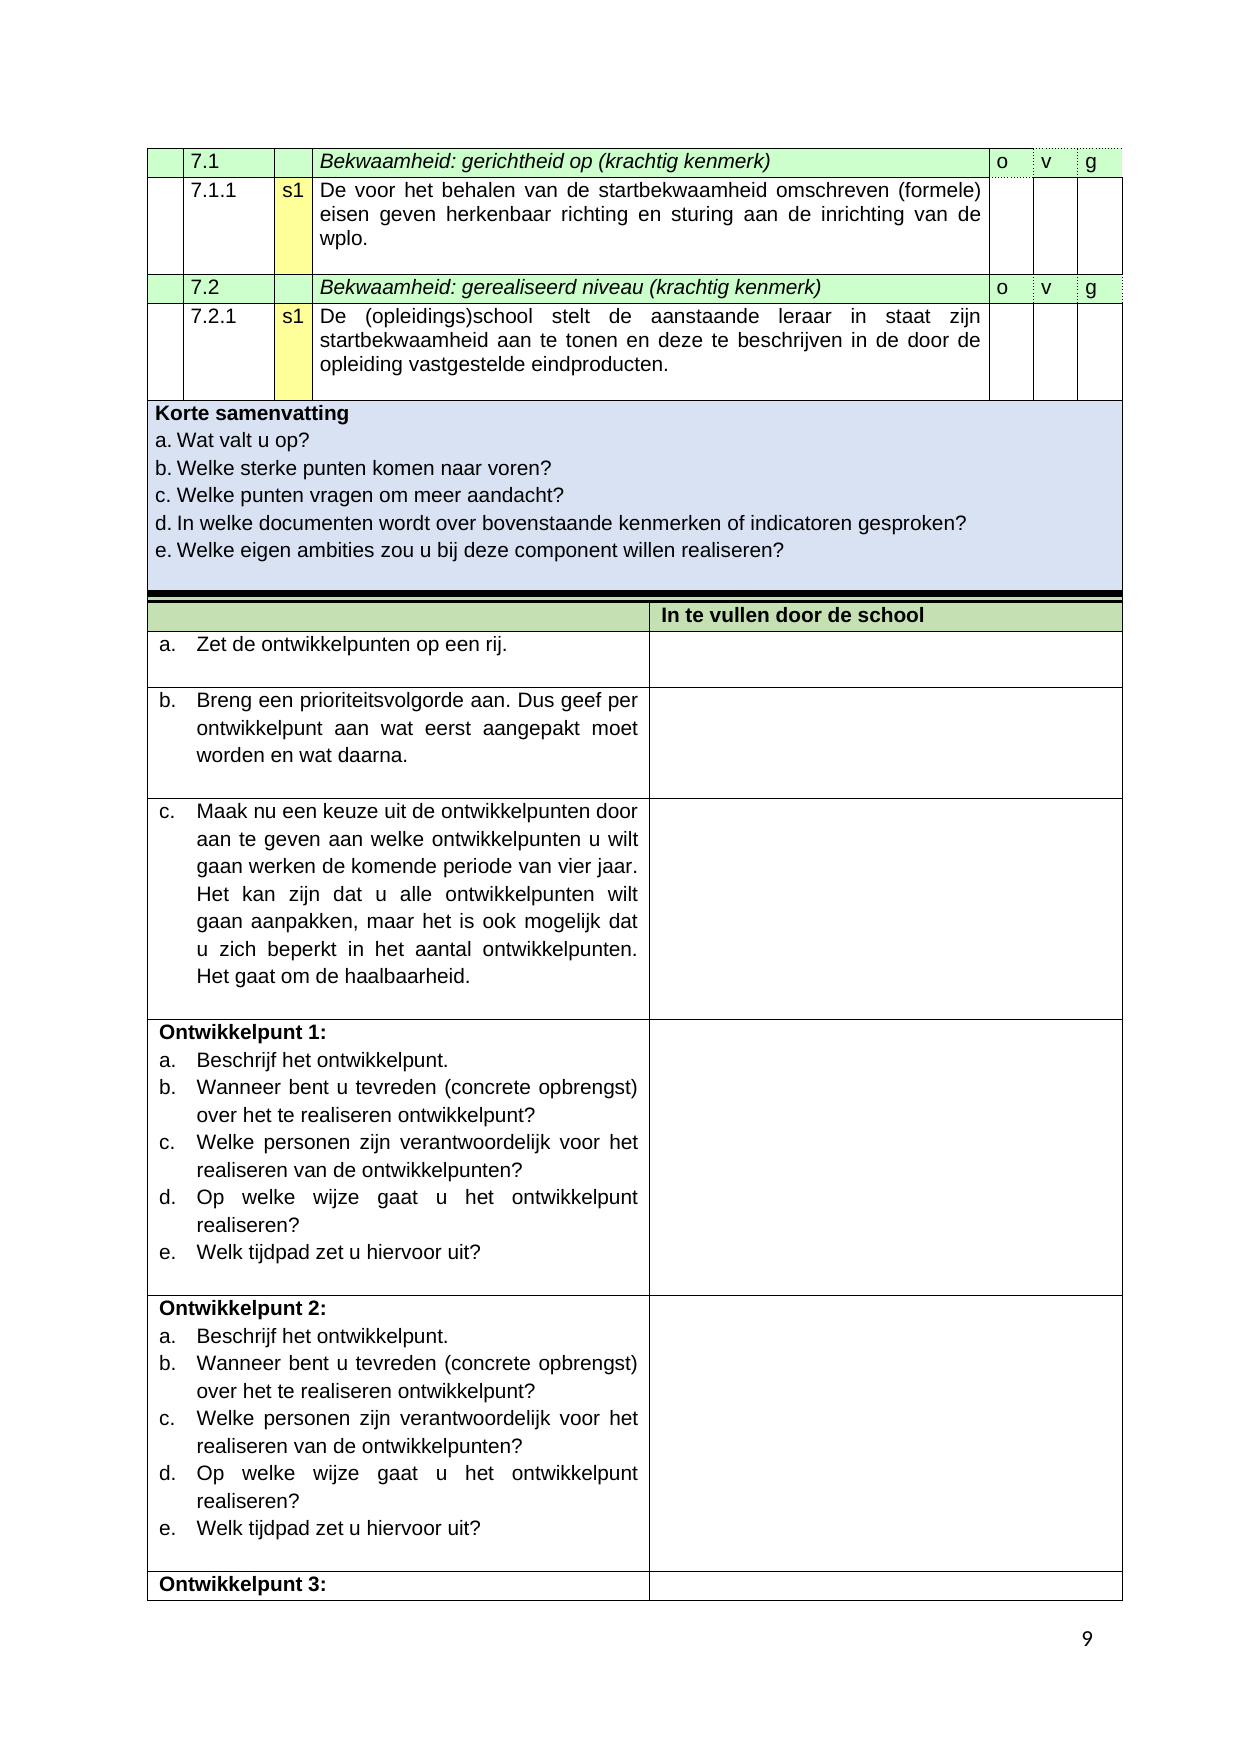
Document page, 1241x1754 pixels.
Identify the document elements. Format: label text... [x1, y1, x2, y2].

table_cell De (opleidings)school stelt de aanstaande leraar in staat zijn startbekwaamheid aan te tonen en deze te beschrijven in de door de opleiding vastgestelde eindproducten. [313, 304, 989, 400]
table_cell Breng een prioriteitsvolgorde aan. Dus geef per ontwikkelpunt aan wat eerst aangepakt moet worden en wat daarna. [148, 688, 649, 798]
table_cell 7.2.1 [184, 304, 274, 400]
table_cell s1 [275, 178, 312, 274]
table_cell [650, 1296, 1122, 1571]
table_cell o [990, 275, 1033, 303]
table_cell Bekwaamheid: gerichtheid op (krachtig kenmerk) [313, 149, 989, 177]
table_cell [1034, 304, 1077, 400]
table_cell Bekwaamheid: gerealiseerd niveau (krachtig kenmerk) [313, 275, 989, 303]
table_cell [990, 304, 1033, 400]
table_cell [148, 178, 183, 274]
table_cell [275, 149, 312, 177]
table_cell o [990, 149, 1033, 177]
table_cell [148, 275, 183, 303]
table_cell [1078, 304, 1122, 400]
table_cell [148, 1572, 649, 1600]
table_cell g [1078, 148, 1122, 177]
table_cell [148, 149, 183, 177]
table_cell [650, 632, 1122, 687]
table_cell 7.1 [184, 149, 274, 177]
table_cell Ontwikkelpunt 1: Beschrijf het ontwikkelpunt. Wanneer bent u tevreden (concrete opbrengst) over het te realiseren ontwikkelpunt? Welke personen zijn verantwoordelijk voor het realiseren van de ontwikkelpunten? Op welke wijze gaat u het ontwikkelpunt realiseren? Welk tijdpad zet u hiervoor uit? [148, 1020, 649, 1295]
table_cell Maak nu een keuze uit de ontwikkelpunten door aan te geven aan welke ontwikkelpunten u wilt gaan werken de komende periode van vier jaar. Het kan zijn dat u alle ontwikkelpunten wilt gaan aanpakken, maar het is ook mogelijk dat u zich beperkt in het aantal ontwikkelpunten. Het gaat om de haalbaarheid. [148, 799, 649, 1019]
table_cell [650, 688, 1122, 798]
table_cell [1034, 178, 1077, 274]
table_cell [990, 177, 1033, 274]
table_cell Zet de ontwikkelpunten op een rij. [148, 632, 649, 687]
table_cell [275, 275, 312, 303]
table_header [148, 603, 649, 631]
table_cell [148, 304, 183, 400]
table_cell De voor het behalen van de startbekwaamheid omschreven (formele) eisen geven herkenbaar richting en sturing aan de inrichting van de wplo. [313, 178, 989, 274]
table_cell 7.2 [184, 275, 274, 303]
table_cell [650, 1020, 1122, 1295]
table_cell Ontwikkelpunt 2: Beschrijf het ontwikkelpunt. Wanneer bent u tevreden (concrete opbrengst) over het te realiseren ontwikkelpunt? Welke personen zijn verantwoordelijk voor het realiseren van de ontwikkelpunten? Op welke wijze gaat u het ontwikkelpunt realiseren? Welk tijdpad zet u hiervoor uit? [148, 1296, 649, 1571]
table_header In te vullen door de school [650, 603, 1122, 631]
table_cell s1 [275, 304, 312, 400]
table_cell v [1034, 275, 1078, 303]
table_cell [650, 1572, 1122, 1600]
table_cell 7.1.1 [184, 178, 274, 274]
table_cell g [1078, 275, 1122, 303]
table_cell v [1034, 148, 1078, 177]
table_cell [1078, 178, 1122, 274]
table_cell [650, 799, 1122, 1019]
